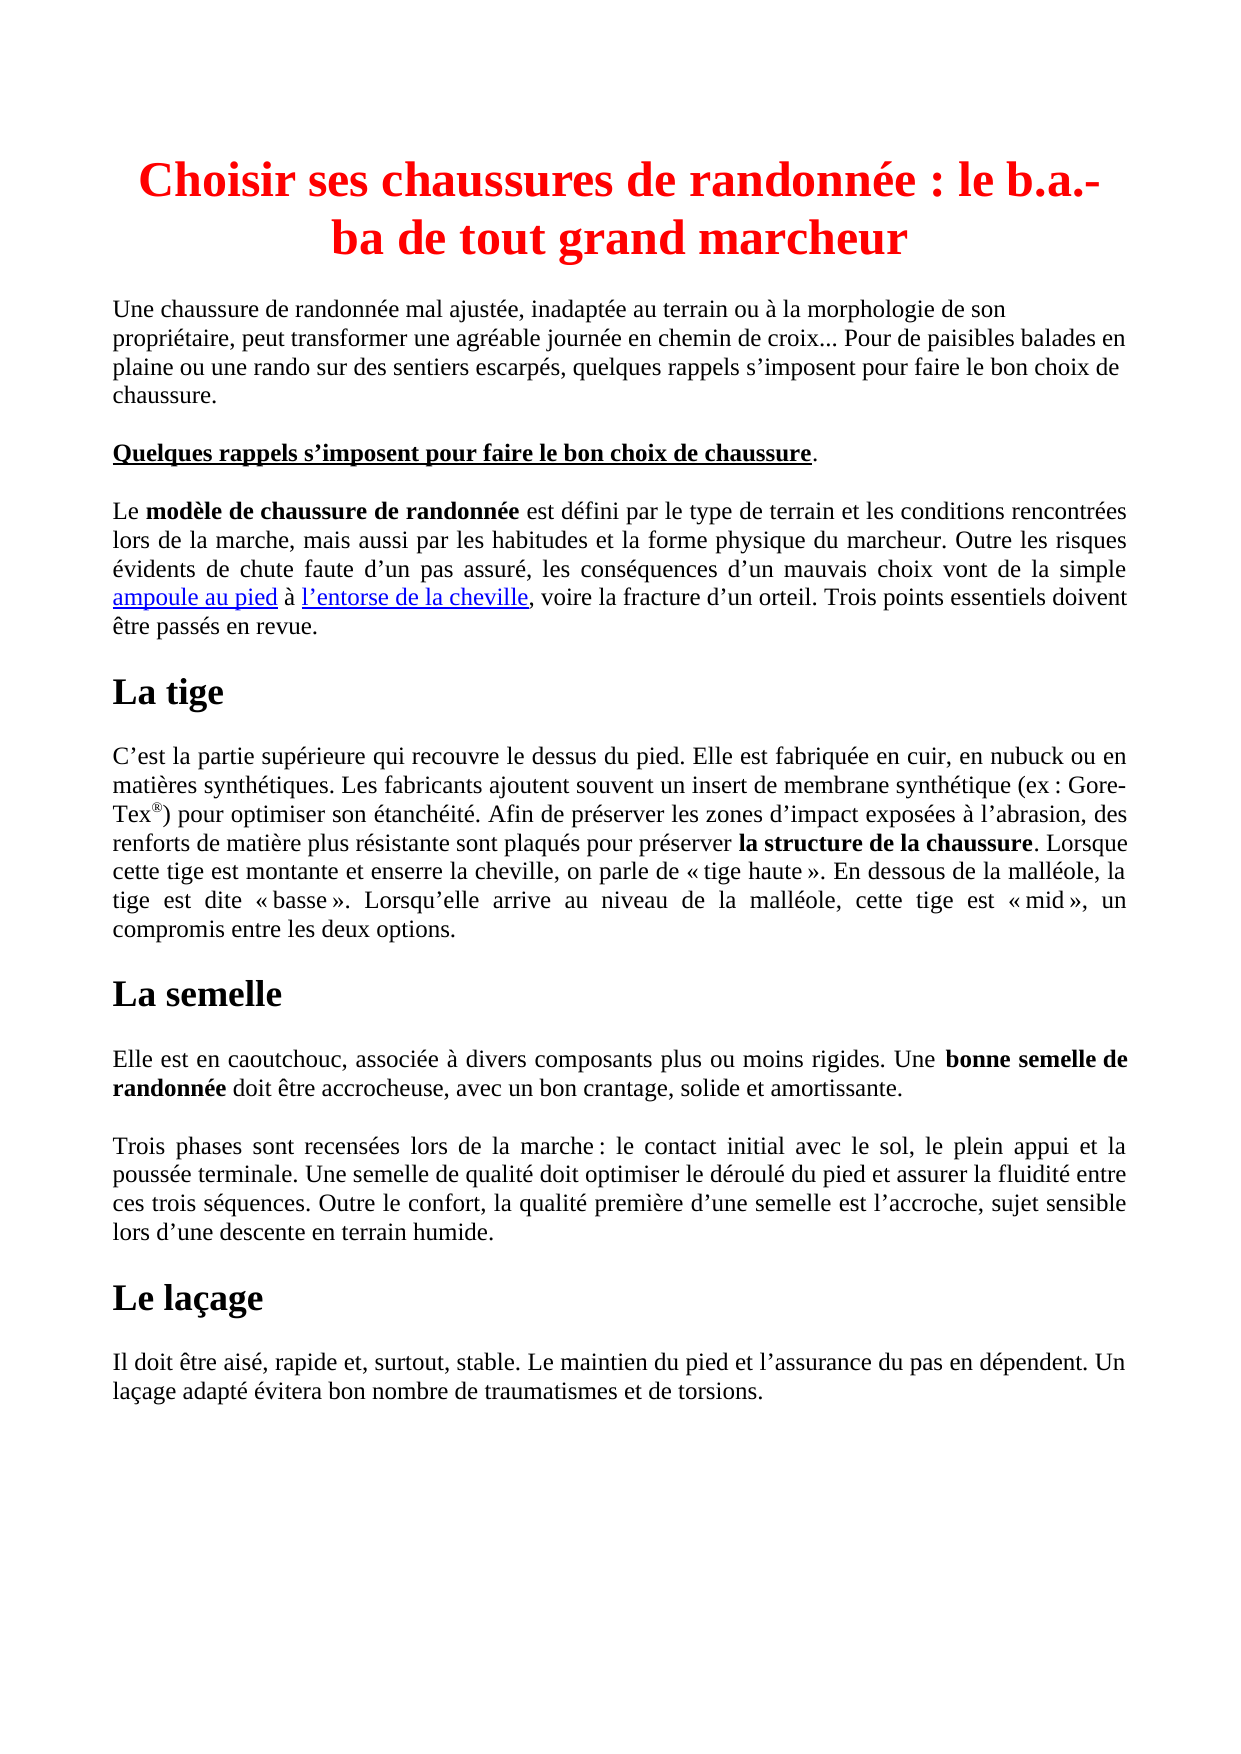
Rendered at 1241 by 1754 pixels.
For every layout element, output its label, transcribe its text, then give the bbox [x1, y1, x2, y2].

text Le laçage [112, 1275, 1128, 1318]
text Il doit être aisé, rapide et, surtout, stable. Le maintien du pied et l’assurance du pas en dépendent. Un laçage adapté évitera bon nombre de traumatismes et de torsions. [112, 1347, 1128, 1405]
text Quelques rappels s’imposent pour faire le bon choix de chaussure. [112, 438, 1128, 467]
text Trois phases sont recensées lors de la marche : le contact initial avec le sol, le plein appui et la poussée terminale. Une semelle de qualité doit optimiser le déroulé du pied et assurer la fluidité entre ces trois séquences. Outre le confort, la qualité première d’une semelle est l’accroche, sujet sensible lors d’une descente en terrain humide. [112, 1131, 1128, 1246]
text Elle est en caoutchouc, associée à divers composants plus ou moins rigides. Une bonne semelle de randonnée doit être accrocheuse, avec un bon crantage, solide et amortissante. [112, 1044, 1128, 1102]
text La semelle [112, 972, 1128, 1015]
text Choisir ses chaussures de randonnée : le b.a.-ba de tout grand marcheur [112, 150, 1128, 265]
text Une chaussure de randonnée mal ajustée, inadaptée au terrain ou à la morphologie de son propriétaire, peut transformer une agréable journée en chemin de croix... Pour de paisibles balades en plaine ou une rando sur des sentiers escarpés, quelques rappels s’imposent pour faire le bon choix de chaussure. [112, 294, 1128, 409]
text Le modèle de chaussure de randonnée est défini par le type de terrain et les conditions rencontrées lors de la marche, mais aussi par les habitudes et la forme physique du marcheur. Outre les risques évidents de chute faute d’un pas assuré, les conséquences d’un mauvais choix vont de la simple ampoule au pied à l’entorse de la cheville, voire la fracture d’un orteil. Trois points essentiels doivent être passés en revue. [112, 496, 1128, 640]
text C’est la partie supérieure qui recouvre le dessus du pied. Elle est fabriquée en cuir, en nubuck ou en matières synthétiques. Les fabricants ajoutent souvent un insert de membrane synthétique (ex : Gore-Tex®) pour optimiser son étanchéité. Afin de préserver les zones d’impact exposées à l’abrasion, des renforts de matière plus résistante sont plaqués pour préserver la structure de la chaussure. Lorsque cette tige est montante et enserre la cheville, on parle de « tige haute ». En dessous de la malléole, la tige est dite « basse ». Lorsqu’elle arrive au niveau de la malléole, cette tige est « mid », un compromis entre les deux options. [112, 741, 1128, 943]
text La tige [112, 669, 1128, 712]
